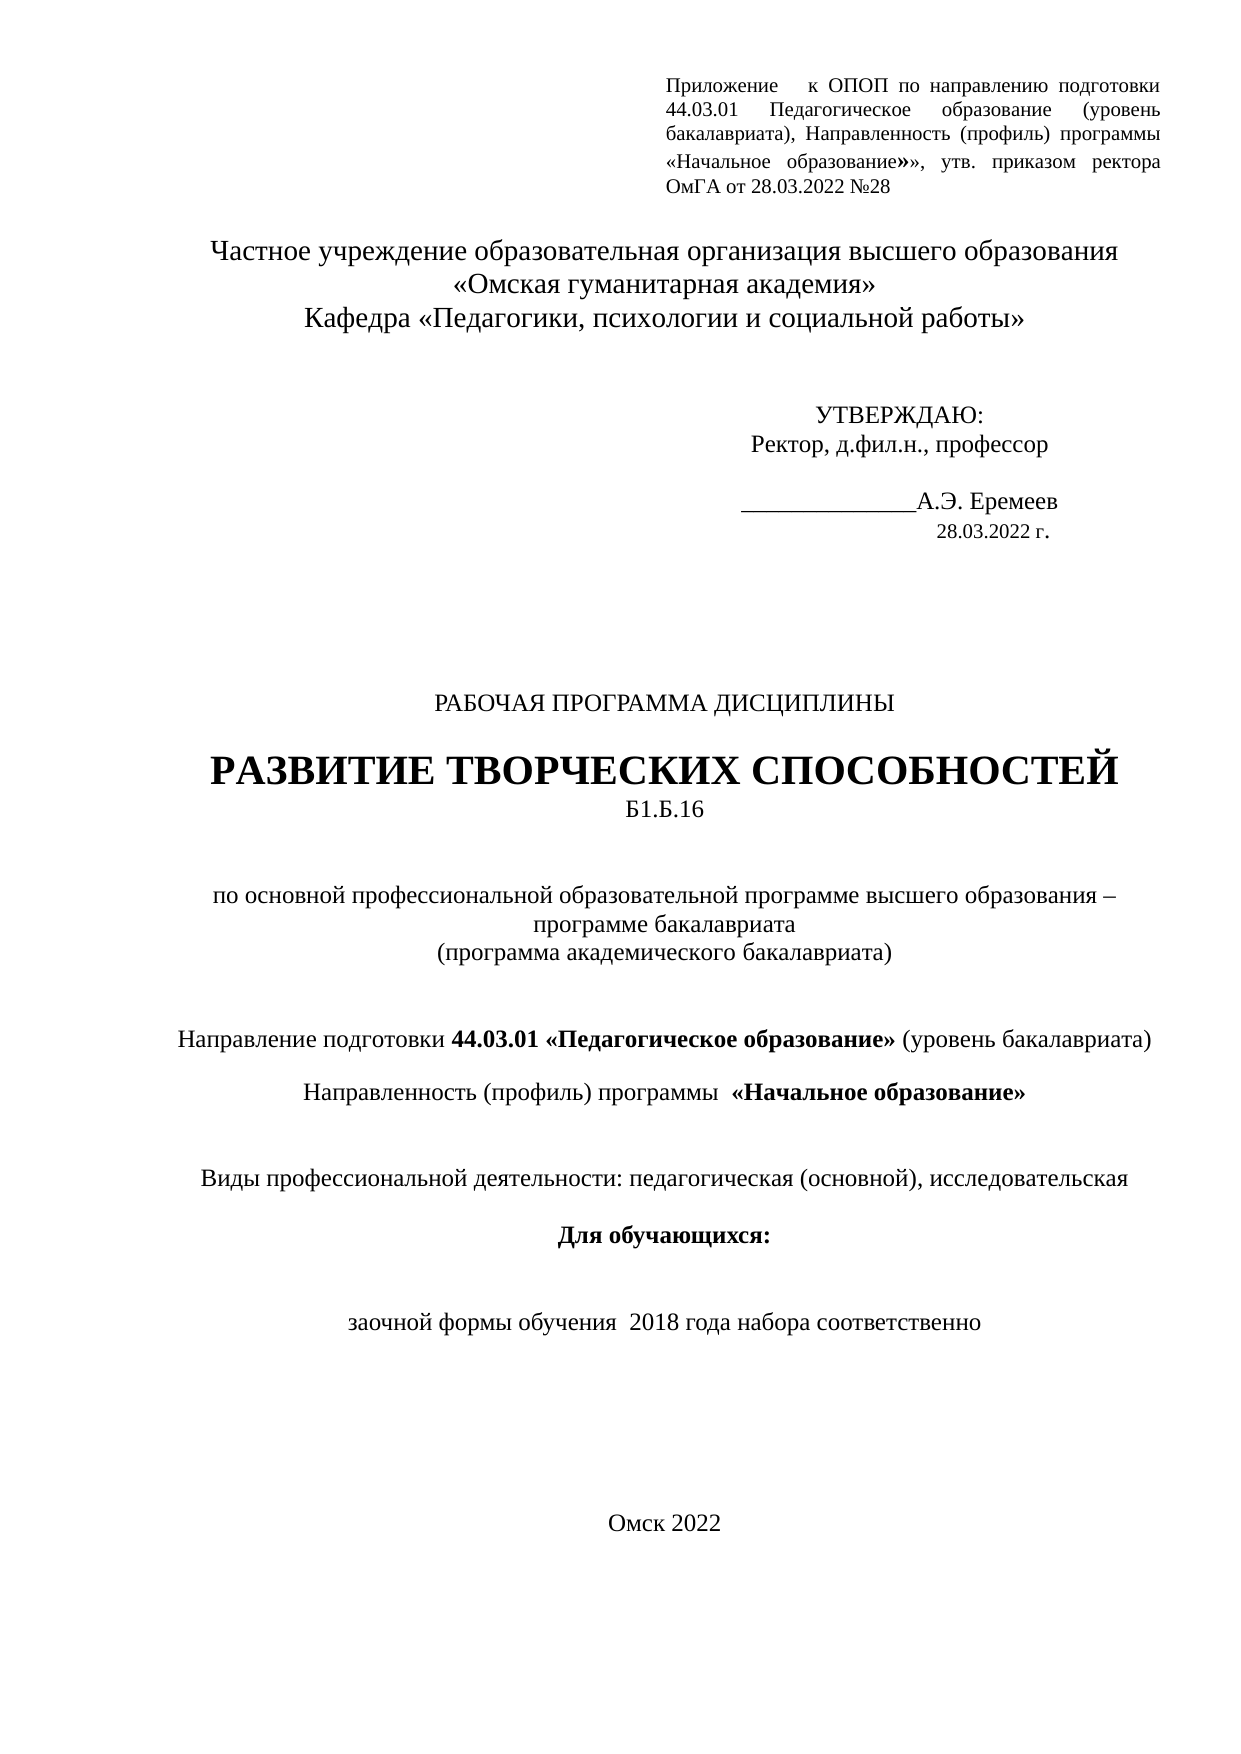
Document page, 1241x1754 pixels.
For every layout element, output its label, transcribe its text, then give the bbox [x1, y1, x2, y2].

text (программа академического бакалавриата) [177, 937, 1152, 966]
text «Омская гуманитарная академия» [177, 267, 1152, 300]
text Б1.Б.16 [177, 794, 1152, 822]
text заочной формы обучения 2018 года набора соответственно [177, 1307, 1152, 1335]
text Виды профессиональной деятельности: педагогическая (основной), исследовательская [177, 1163, 1152, 1192]
text программе бакалавриата [177, 909, 1152, 937]
text Для обучающихся: [177, 1220, 1152, 1249]
text по основной профессиональной образовательной программе высшего образования – [177, 880, 1152, 909]
text Кафедра «Педагогики, психологии и социальной работы» [177, 300, 1152, 334]
text Частное учреждение образовательная организация высшего образования [177, 233, 1152, 267]
text РАБОЧАЯ ПРОГРАММА ДИСЦИПЛИНЫ [177, 688, 1152, 717]
text Омск 2022 [177, 1508, 1152, 1537]
text РАЗВИТИЕ ТВОРЧЕСКИХ СПОСОБНОСТЕЙ [177, 746, 1152, 794]
text Направление подготовки 44.03.01 «Педагогическое образование» (уровень бакалавриата) [177, 1024, 1152, 1077]
text Направленность (профиль) программы «Начальное образование» [177, 1077, 1152, 1105]
